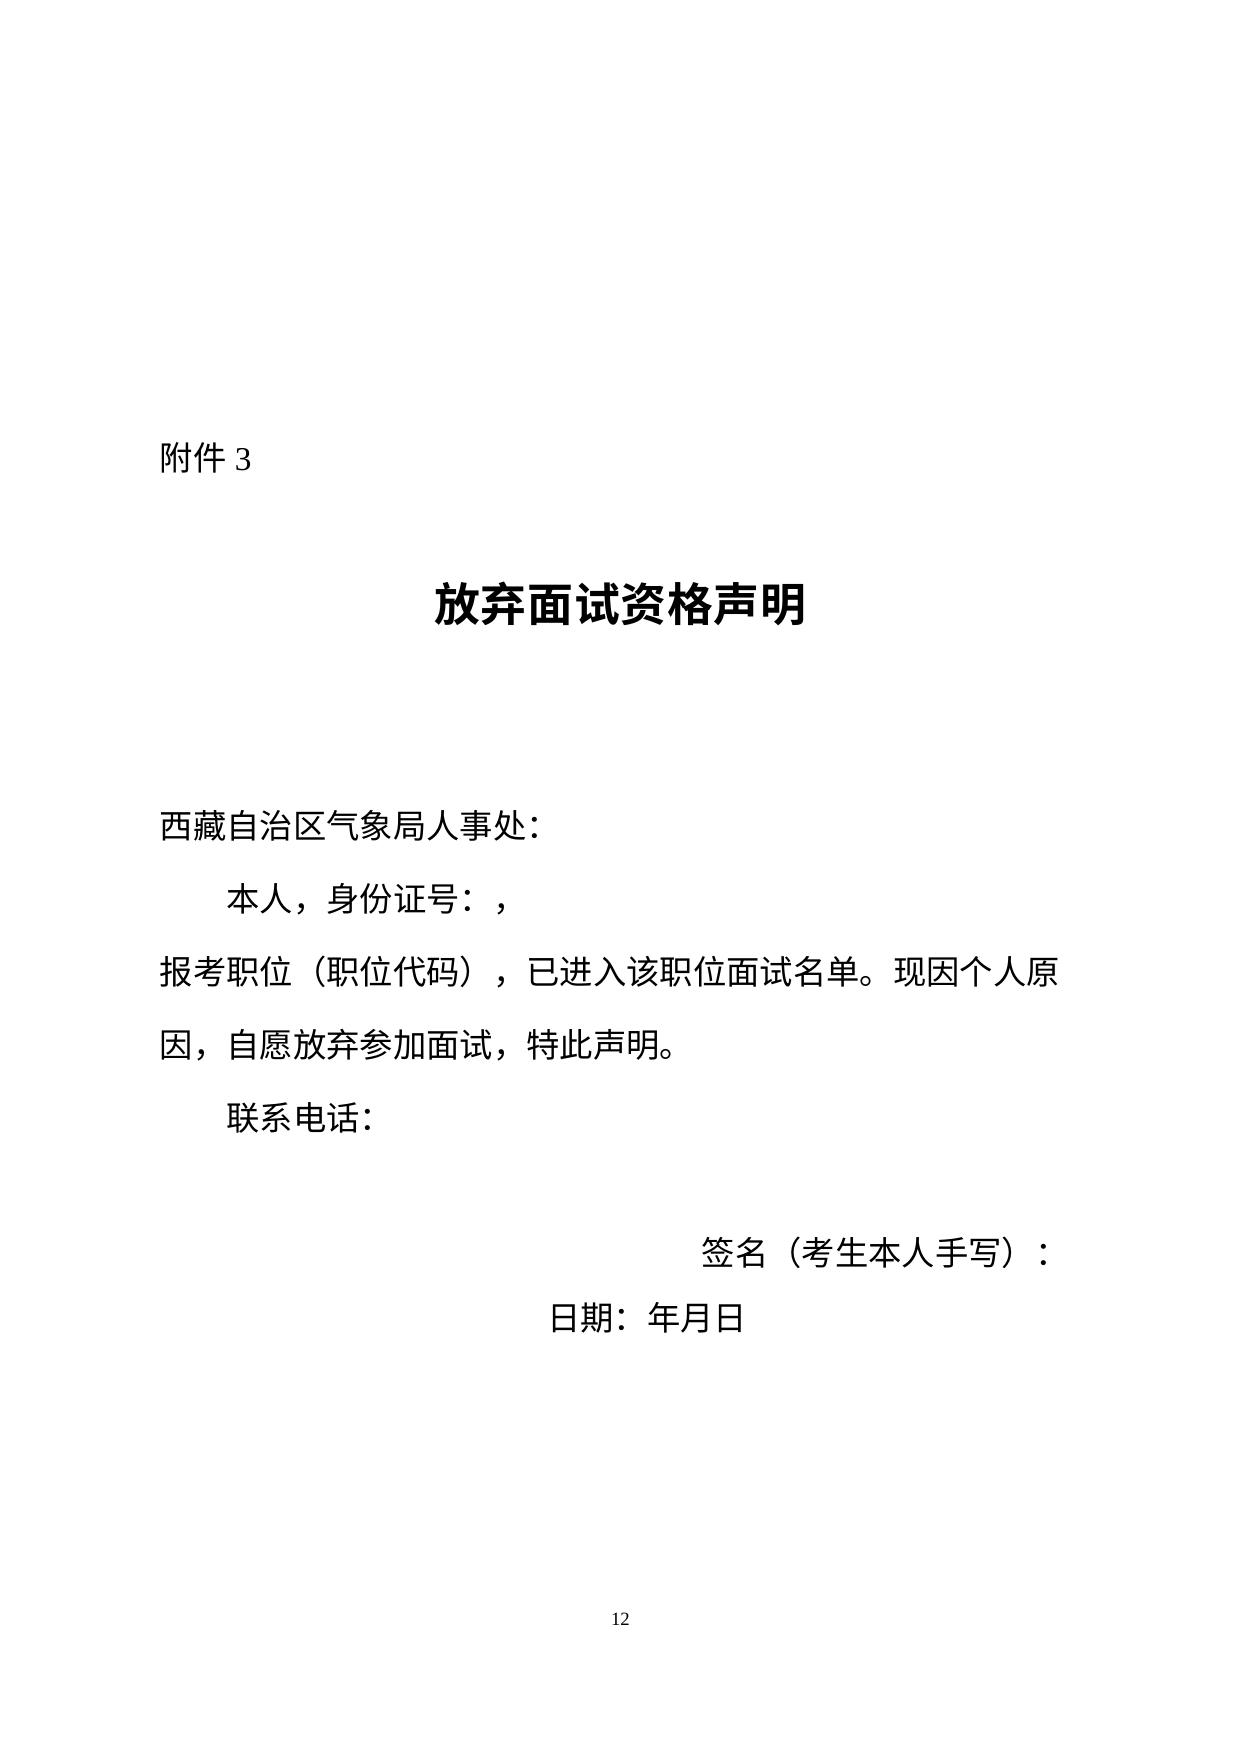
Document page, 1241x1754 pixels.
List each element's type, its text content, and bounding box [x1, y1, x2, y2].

text 日期：年月日 [159, 1283, 1081, 1348]
text 附件3 [159, 423, 1081, 488]
text 放弃面试资格声明 [159, 553, 1081, 651]
text 签名（考生本人手写）： [159, 1218, 1068, 1283]
text 本人，身份证号：， [159, 853, 1081, 926]
text 西藏自治区气象局人事处： [159, 781, 1081, 853]
text 报考职位（职位代码），已进入该职位面试名单。现因个人原因，自愿放弃参加面试，特此声明。 [159, 926, 1081, 1072]
text 联系电话： [159, 1072, 1081, 1145]
